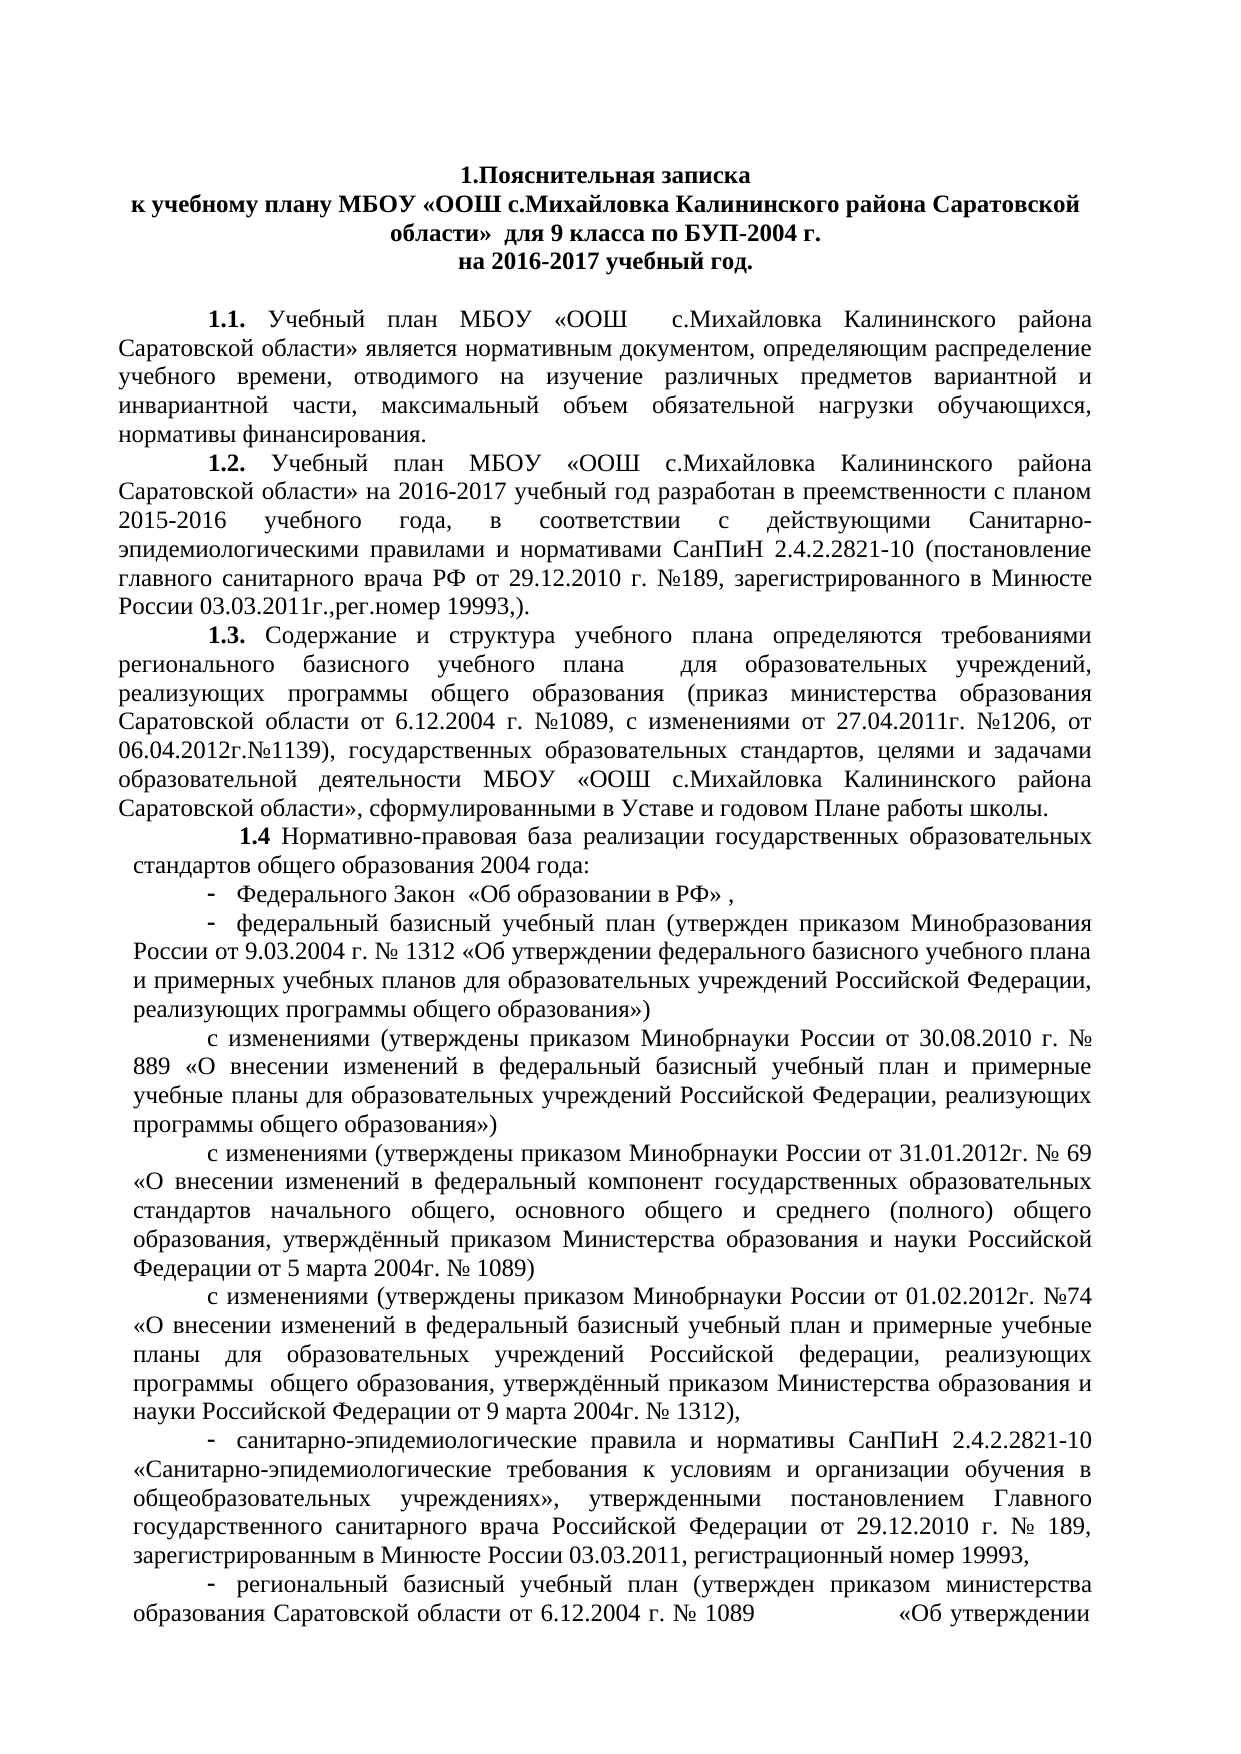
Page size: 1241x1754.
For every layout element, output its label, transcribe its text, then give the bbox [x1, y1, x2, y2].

list санитарно-эпидемиологические правила и нормативы СанПиН 2.4.2.2821-10 «Санитарно-эпидемиологические требования к условиям и организации обучения в общеобразовательных учреждениях», утвержденными постановлением Главного государственного санитарного врача Российской Федерации от 29.12.2010 г. № 189, зарегистрированным в Минюсте России 03.03.2011, регистрационный номер 19993, [133, 1425, 1093, 1569]
text с изменениями (утверждены приказом Минобрнауки России от 01.02.2012г. №74 «О внесении изменений в федеральный базисный учебный план и примерные учебные планы для образовательных учреждений Российской федерации, реализующих программы общего образования, утверждённый приказом Министерства образования и науки Российской Федерации от 9 марта 2004г. № 1312), [133, 1281, 1093, 1425]
text 1.1. Учебный план МБОУ «ООШ с.Михайловка Калининского района Саратовской области» является нормативным документом, определяющим распределение учебного времени, отводимого на изучение различных предметов вариантной и инвариантной части, максимальный объем обязательной нагрузки обучающихся, нормативы финансирования. [118, 304, 1093, 448]
text с изменениями (утверждены приказом Минобрнауки России от 30.08.2010 г. № 889 «О внесении изменений в федеральный базисный учебный план и примерные учебные планы для образовательных учреждений Российской Федерации, реализующих программы общего образования») [133, 1023, 1093, 1138]
list федеральный базисный учебный план (утвержден приказом Минобразования России от 9.03.2004 г. № 1312 «Об утверждении федерального базисного учебного плана и примерных учебных планов для образовательных учреждений Российской Федерации, реализующих программы общего образования») [133, 908, 1093, 1023]
text 1.4 Нормативно-правовая база реализации государственных образовательных стандартов общего образования 2004 года: [133, 821, 1093, 879]
list Федерального Закон «Об образовании в РФ» , [133, 879, 1093, 908]
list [133, 1569, 1093, 1626]
text 1.3. Содержание и структура учебного плана определяются требованиями регионального базисного учебного плана для образовательных учреждений, реализующих программы общего образования (приказ министерства образования Саратовской области от 6.12.2004 г. №1089, с изменениями от 27.04.2011г. №1206, от 06.04.2012г.№1139), государственных образовательных стандартов, целями и задачами образовательной деятельности МБОУ «ООШ с.Михайловка Калининского района Саратовской области», сформулированными в Уставе и годовом Плане работы школы. [118, 620, 1093, 821]
text на 2016-2017 учебный год. [118, 246, 1093, 275]
text 1.Пояснительная записка [118, 160, 1093, 189]
text к учебному плану МБОУ «ООШ с.Михайловка Калининского района Саратовской области» для 9 класса по БУП-2004 г. [118, 189, 1093, 246]
text 1.2. Учебный план МБОУ «ООШ с.Михайловка Калининского района Саратовской области» на 2016-2017 учебный год разработан в преемственности с планом 2015-2016 учебного года, в соответствии с действующими Санитарно-эпидемиологическими правилами и нормативами СанПиН 2.4.2.2821-10 (постановление главного санитарного врача РФ от 29.12.2010 г. №189, зарегистрированного в Минюсте России 03.03.2011г.,рег.номер 19993,). [118, 448, 1093, 620]
text с изменениями (утверждены приказом Минобрнауки России от 31.01.2012г. № 69 «О внесении изменений в федеральный компонент государственных образовательных стандартов начального общего, основного общего и среднего (полного) общего образования, утверждённый приказом Министерства образования и науки Российской Федерации от 5 марта 2004г. № 1089) [133, 1138, 1093, 1281]
